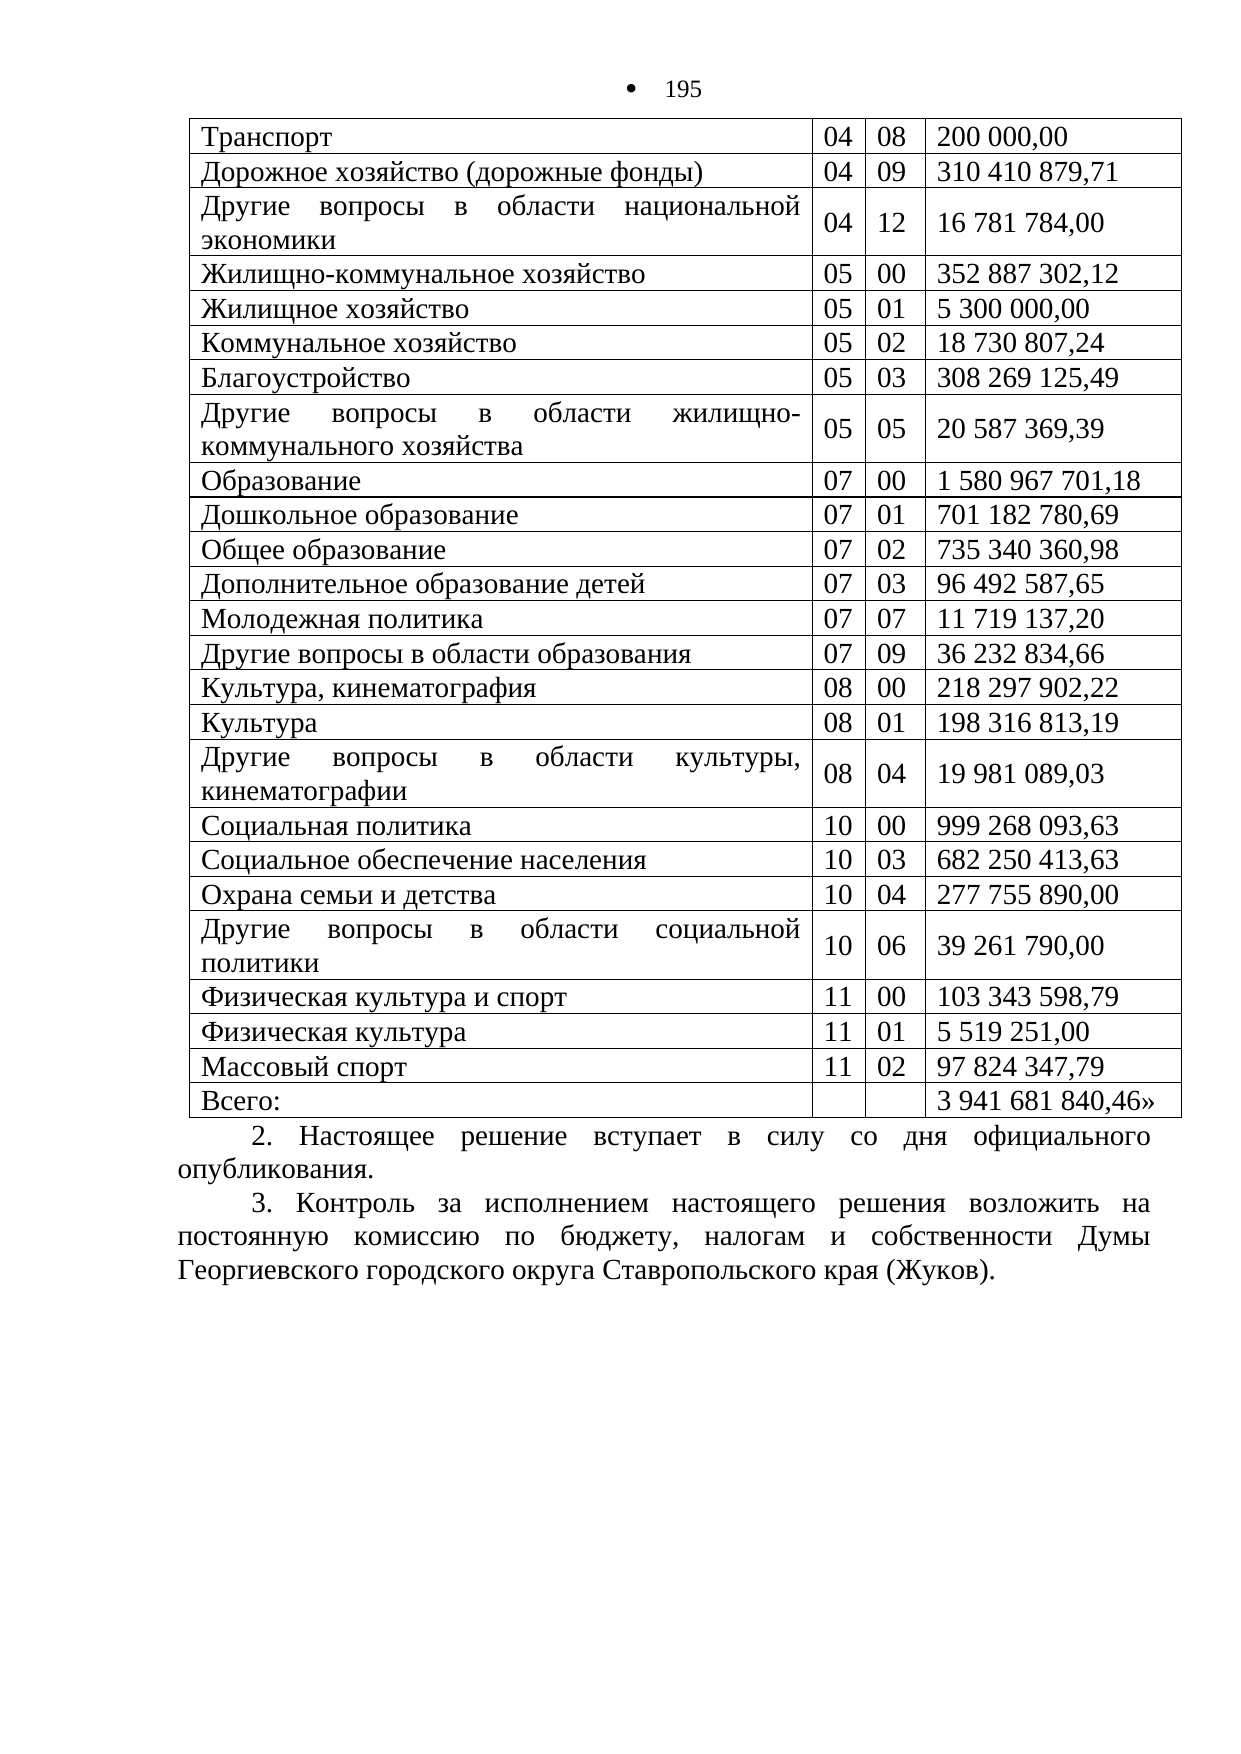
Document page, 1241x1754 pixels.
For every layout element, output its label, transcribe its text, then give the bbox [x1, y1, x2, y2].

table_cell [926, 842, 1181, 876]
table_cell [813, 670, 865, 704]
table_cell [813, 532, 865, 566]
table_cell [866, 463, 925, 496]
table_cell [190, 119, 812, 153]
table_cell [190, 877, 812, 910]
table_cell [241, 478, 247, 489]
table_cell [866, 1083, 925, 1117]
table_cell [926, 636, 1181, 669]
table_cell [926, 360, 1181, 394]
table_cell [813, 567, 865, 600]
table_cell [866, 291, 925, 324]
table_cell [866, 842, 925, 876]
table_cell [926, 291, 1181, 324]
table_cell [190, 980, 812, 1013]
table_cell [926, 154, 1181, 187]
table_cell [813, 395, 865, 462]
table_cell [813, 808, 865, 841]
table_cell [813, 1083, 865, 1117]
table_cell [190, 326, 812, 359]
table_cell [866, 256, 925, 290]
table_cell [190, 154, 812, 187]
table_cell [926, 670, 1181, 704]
text 2. Настоящее решение вступает в силу со дня официального опубликования. [177, 1118, 1152, 1185]
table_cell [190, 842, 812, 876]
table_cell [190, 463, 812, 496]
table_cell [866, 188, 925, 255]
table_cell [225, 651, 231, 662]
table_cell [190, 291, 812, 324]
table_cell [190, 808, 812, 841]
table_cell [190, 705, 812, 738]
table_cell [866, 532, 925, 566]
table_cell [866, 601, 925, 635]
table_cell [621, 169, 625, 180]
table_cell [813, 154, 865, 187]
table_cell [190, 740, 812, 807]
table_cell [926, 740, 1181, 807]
text 3. Контроль за исполнением настоящего решения возложить на постоянную комиссию по бюджету, налогам и собственности Думы Георгиевского городского округа Ставропольского края (Жуков). [177, 1185, 1152, 1286]
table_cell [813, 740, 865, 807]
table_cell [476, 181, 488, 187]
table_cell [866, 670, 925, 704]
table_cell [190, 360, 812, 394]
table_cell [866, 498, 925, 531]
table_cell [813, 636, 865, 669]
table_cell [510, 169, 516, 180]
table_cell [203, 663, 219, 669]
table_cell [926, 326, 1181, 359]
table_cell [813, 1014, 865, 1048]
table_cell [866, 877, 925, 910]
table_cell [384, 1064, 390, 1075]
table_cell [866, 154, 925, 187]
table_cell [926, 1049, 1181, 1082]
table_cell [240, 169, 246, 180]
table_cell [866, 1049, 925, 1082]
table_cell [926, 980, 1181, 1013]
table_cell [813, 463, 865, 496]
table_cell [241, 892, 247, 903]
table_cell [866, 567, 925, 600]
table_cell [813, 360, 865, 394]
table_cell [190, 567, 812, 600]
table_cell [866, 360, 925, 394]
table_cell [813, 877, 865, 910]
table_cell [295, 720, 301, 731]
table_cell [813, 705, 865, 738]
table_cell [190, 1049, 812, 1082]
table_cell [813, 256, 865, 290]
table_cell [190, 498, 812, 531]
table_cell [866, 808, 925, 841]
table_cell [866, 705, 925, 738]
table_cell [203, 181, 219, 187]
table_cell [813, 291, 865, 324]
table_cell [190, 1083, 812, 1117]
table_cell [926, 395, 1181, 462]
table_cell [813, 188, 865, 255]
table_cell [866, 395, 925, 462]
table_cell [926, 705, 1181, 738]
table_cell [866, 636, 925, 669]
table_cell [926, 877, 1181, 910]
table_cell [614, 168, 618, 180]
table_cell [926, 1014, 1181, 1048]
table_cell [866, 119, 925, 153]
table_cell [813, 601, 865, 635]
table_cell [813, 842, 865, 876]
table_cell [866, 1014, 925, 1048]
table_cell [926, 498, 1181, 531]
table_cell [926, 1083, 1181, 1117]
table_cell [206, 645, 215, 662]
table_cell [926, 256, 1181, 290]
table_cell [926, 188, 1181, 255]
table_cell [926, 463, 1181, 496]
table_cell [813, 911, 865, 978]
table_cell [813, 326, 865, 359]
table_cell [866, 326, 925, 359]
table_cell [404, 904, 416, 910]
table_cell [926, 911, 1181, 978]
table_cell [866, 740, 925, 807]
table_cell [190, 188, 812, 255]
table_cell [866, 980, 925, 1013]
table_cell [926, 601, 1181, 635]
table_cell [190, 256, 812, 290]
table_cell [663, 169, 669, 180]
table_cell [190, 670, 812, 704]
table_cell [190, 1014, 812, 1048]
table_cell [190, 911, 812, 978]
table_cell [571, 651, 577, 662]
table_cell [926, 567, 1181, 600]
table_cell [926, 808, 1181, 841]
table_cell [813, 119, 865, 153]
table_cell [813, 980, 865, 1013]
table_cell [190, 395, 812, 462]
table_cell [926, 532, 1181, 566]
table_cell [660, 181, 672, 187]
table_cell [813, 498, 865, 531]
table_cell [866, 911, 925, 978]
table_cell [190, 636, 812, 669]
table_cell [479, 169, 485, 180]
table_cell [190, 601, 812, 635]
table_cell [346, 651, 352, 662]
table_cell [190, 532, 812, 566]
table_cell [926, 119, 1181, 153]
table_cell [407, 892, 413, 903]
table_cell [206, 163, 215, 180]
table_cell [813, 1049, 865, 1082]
